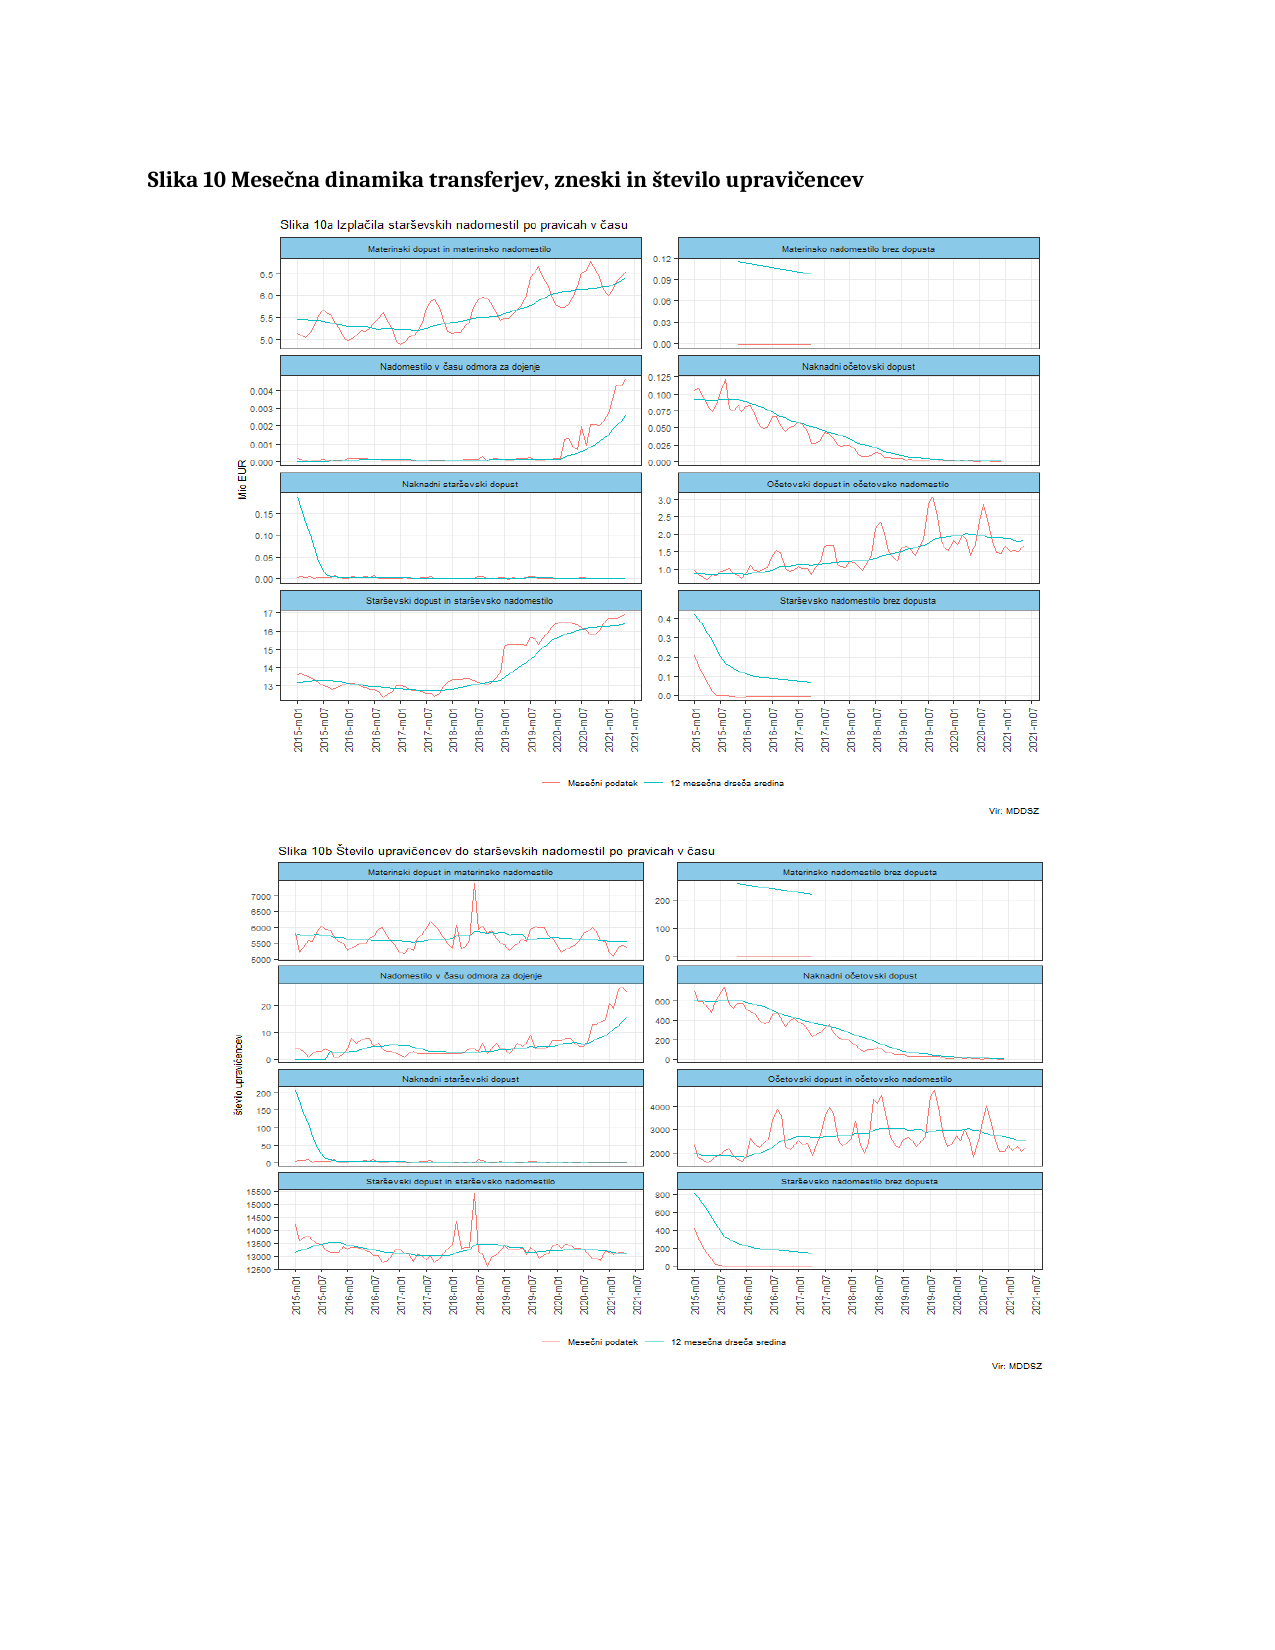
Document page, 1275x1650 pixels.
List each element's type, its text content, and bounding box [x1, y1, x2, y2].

picture [225, 840, 1050, 1376]
text Slika 10 Mesečna dinamika transferjev, zneski in število upravičencev [148, 166, 1127, 193]
picture [229, 211, 1046, 822]
